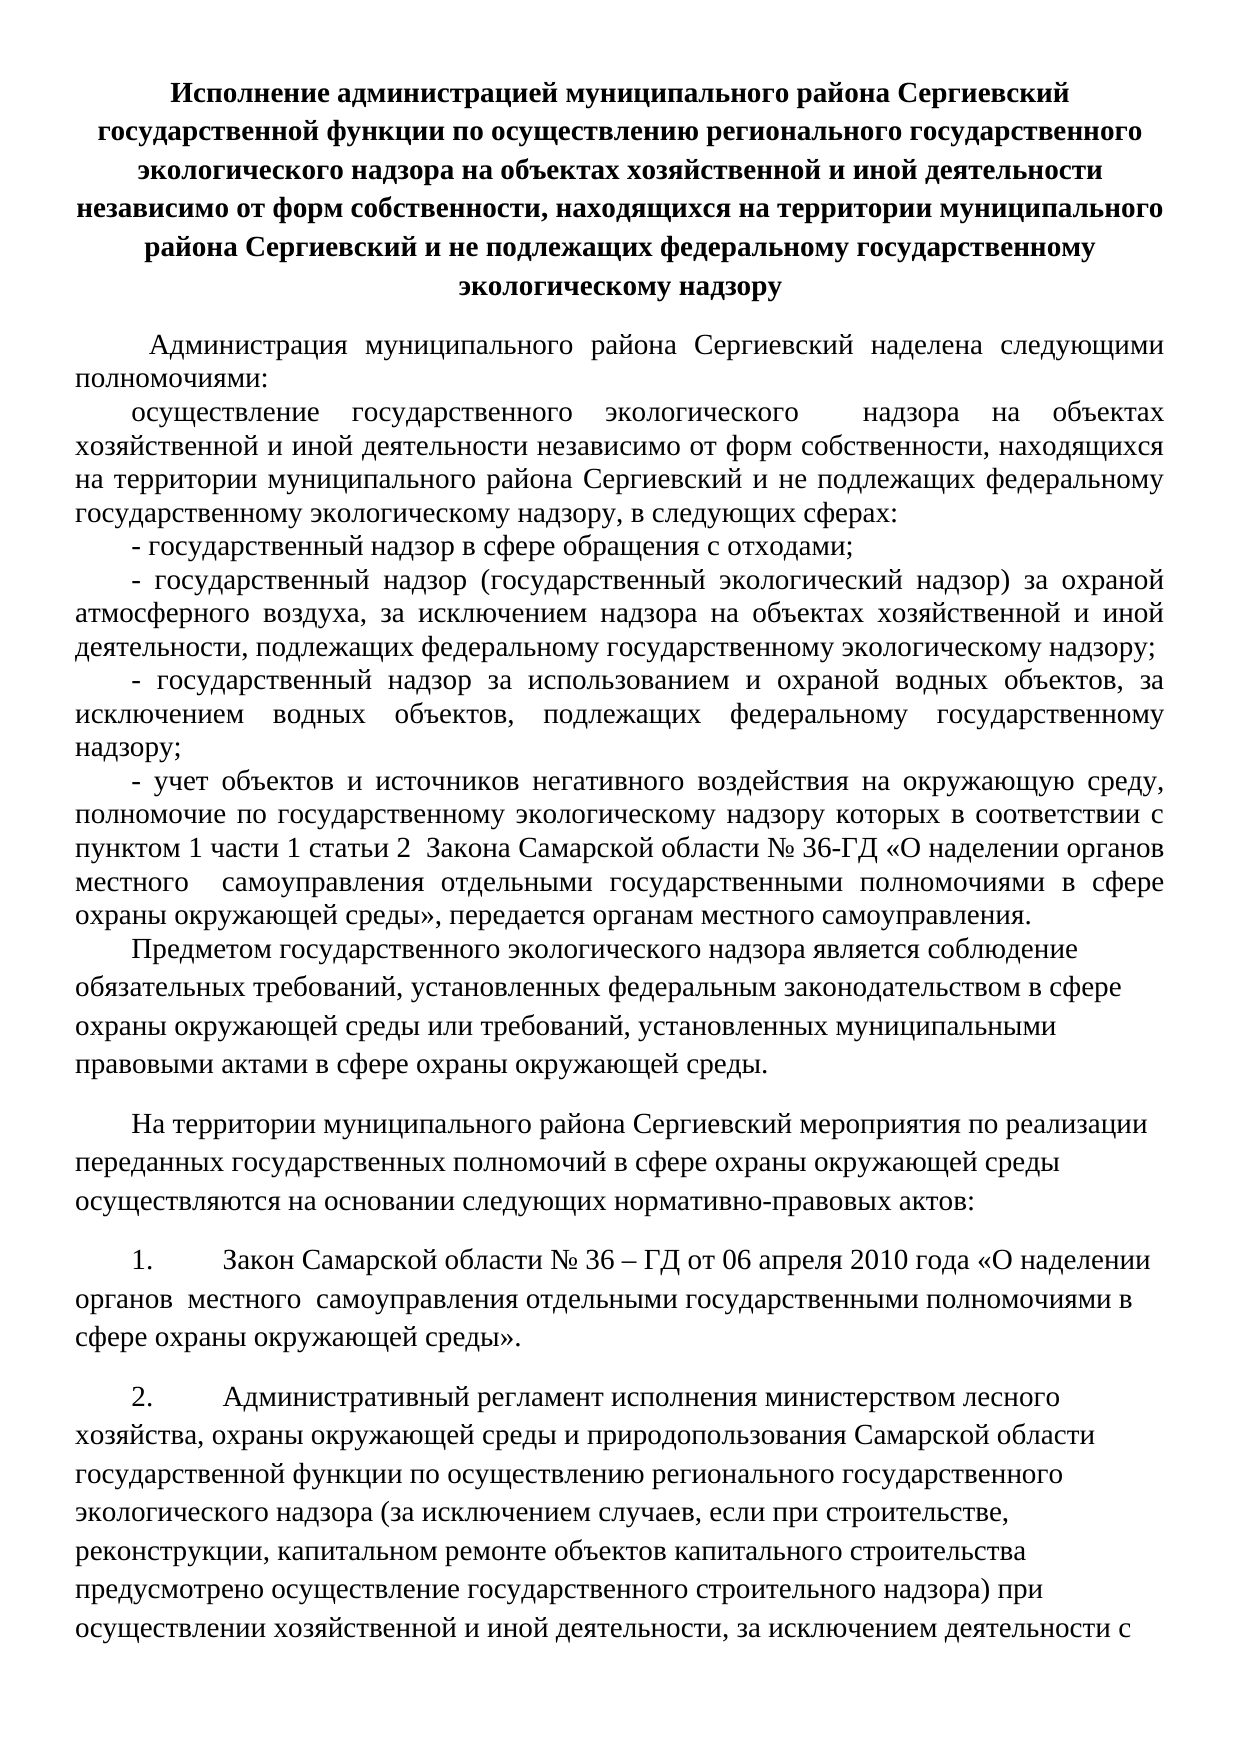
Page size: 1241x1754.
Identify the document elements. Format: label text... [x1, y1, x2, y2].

text осуществление государственного экологического надзора на объектах хозяйственной и иной деятельности независимо от форм собственности, находящихся на территории муниципального района Сергиевский и не подлежащих федеральному государственному экологическому надзору, в следующих сферах: [75, 394, 1165, 528]
text 1. Закон Самарской области № 36 – ГД от 06 апреля 2010 года «О наделении органов местного самоуправления отдельными государственными полномочиями в сфере охраны окружающей среды». [75, 1242, 1165, 1353]
text - учет объектов и источников негативного воздействия на окружающую среду, полномочие по государственному экологическому надзору которых в соответствии с пунктом 1 части 1 статьи 2 Закона Самарской области № 36-ГД «О наделении органов местного самоуправления отдельными государственными полномочиями в сфере охраны окружающей среды», передается органам местного самоуправления. [75, 763, 1165, 931]
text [75, 1379, 1165, 1643]
text Предметом государственного экологического надзора является соблюдение обязательных требований, установленных федеральным законодательством в сфере охраны окружающей среды или требований, установленных муниципальными правовыми актами в сфере охраны окружающей среды. [75, 931, 1165, 1080]
text На территории муниципального района Сергиевский мероприятия по реализации переданных государственных полномочий в сфере охраны окружающей среды осуществляются на основании следующих нормативно-правовых актов: [75, 1106, 1165, 1216]
text - государственный надзор (государственный экологический надзор) за охраной атмосферного воздуха, за исключением надзора на объектах хозяйственной и иной деятельности, подлежащих федеральному государственному экологическому надзору; [75, 562, 1165, 662]
text Администрация муниципального района Сергиевский наделена следующими полномочиями: [75, 327, 1165, 394]
text - государственный надзор в сфере обращения с отходами; [75, 528, 1165, 562]
text - государственный надзор за использованием и охраной водных объектов, за исключением водных объектов, подлежащих федеральному государственному надзору; [75, 662, 1165, 763]
text Исполнение администрацией муниципального района Сергиевский государственной функции по осуществлению регионального государственного экологического надзора на объектах хозяйственной и иной деятельности независимо от форм собственности, находящихся на территории муниципального района Сергиевский и не подлежащих федеральному государственному экологическому надзору [75, 75, 1165, 301]
